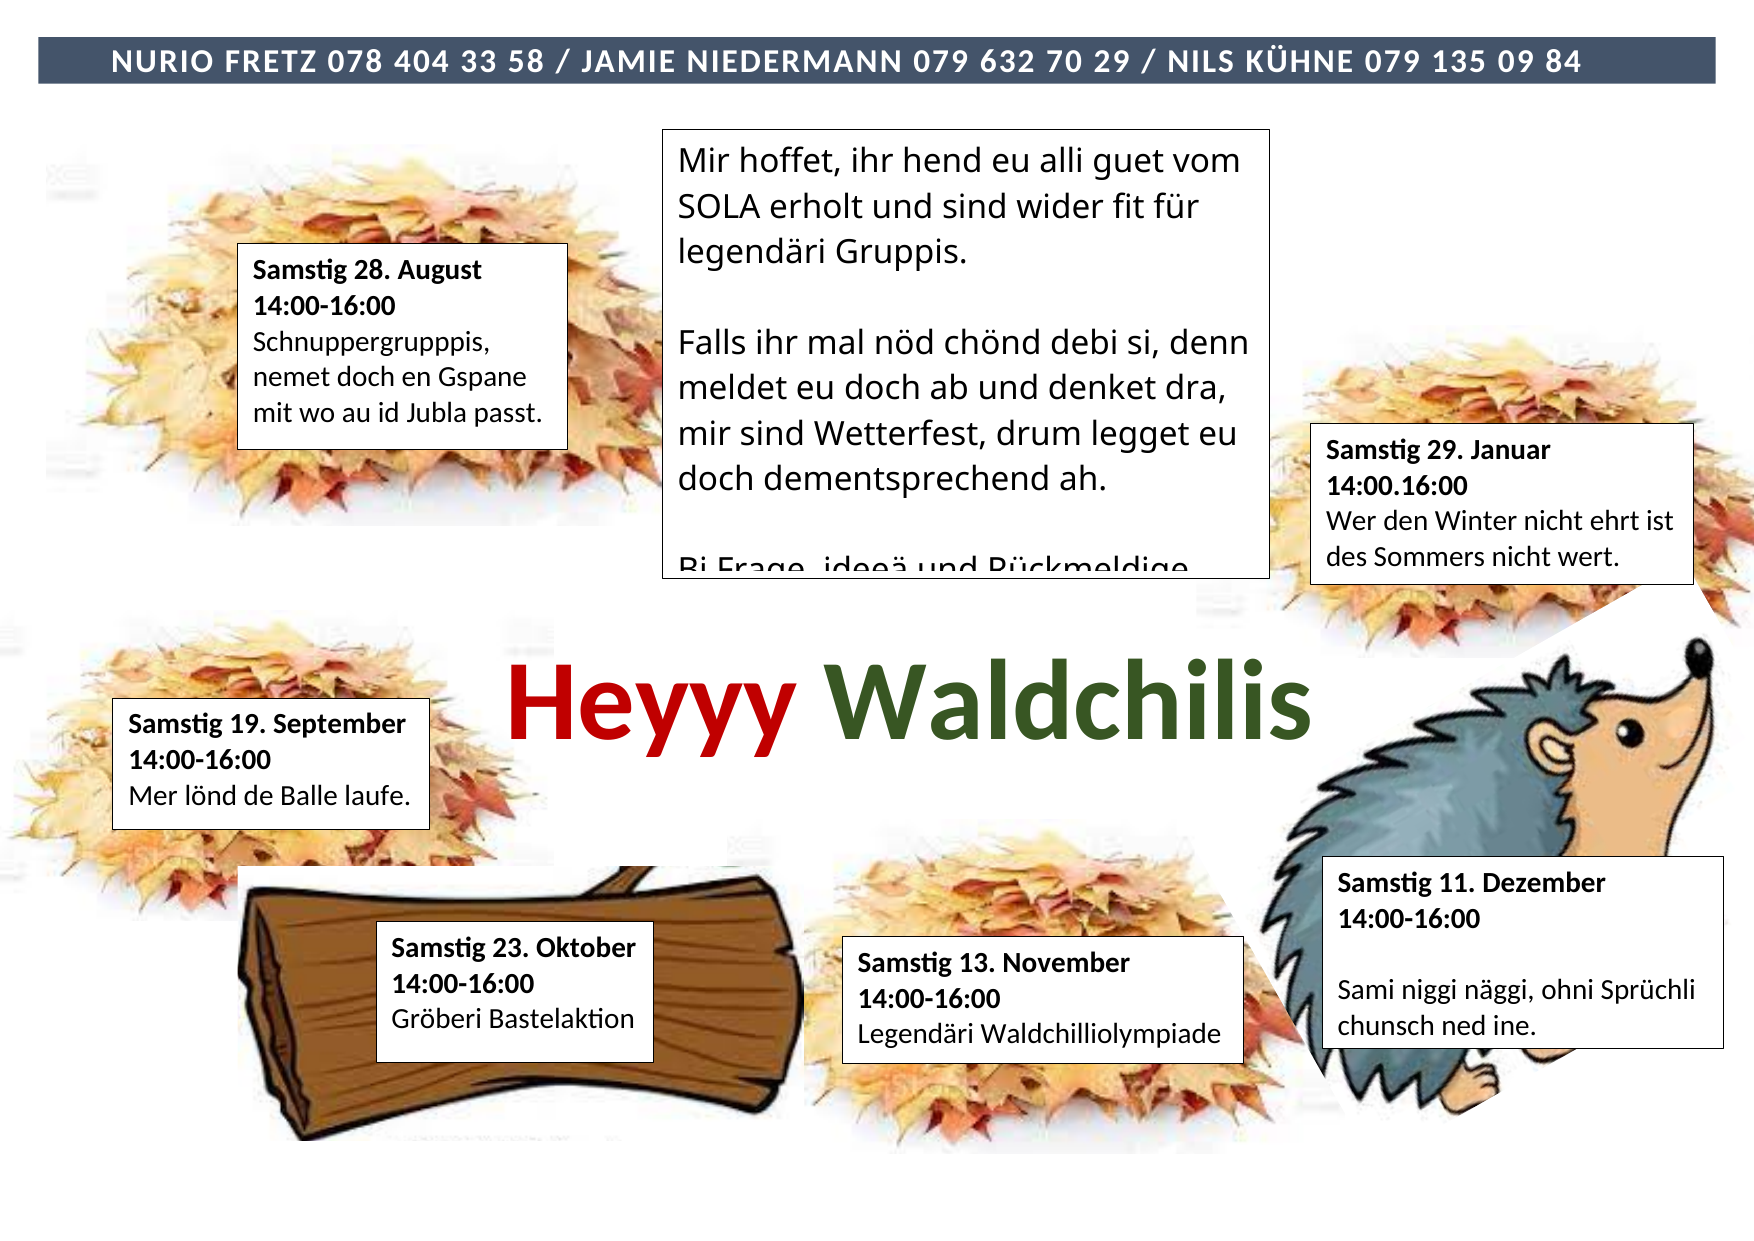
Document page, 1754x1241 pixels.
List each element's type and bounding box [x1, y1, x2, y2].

picture [46, 144, 662, 526]
picture [0, 325, 1754, 1165]
